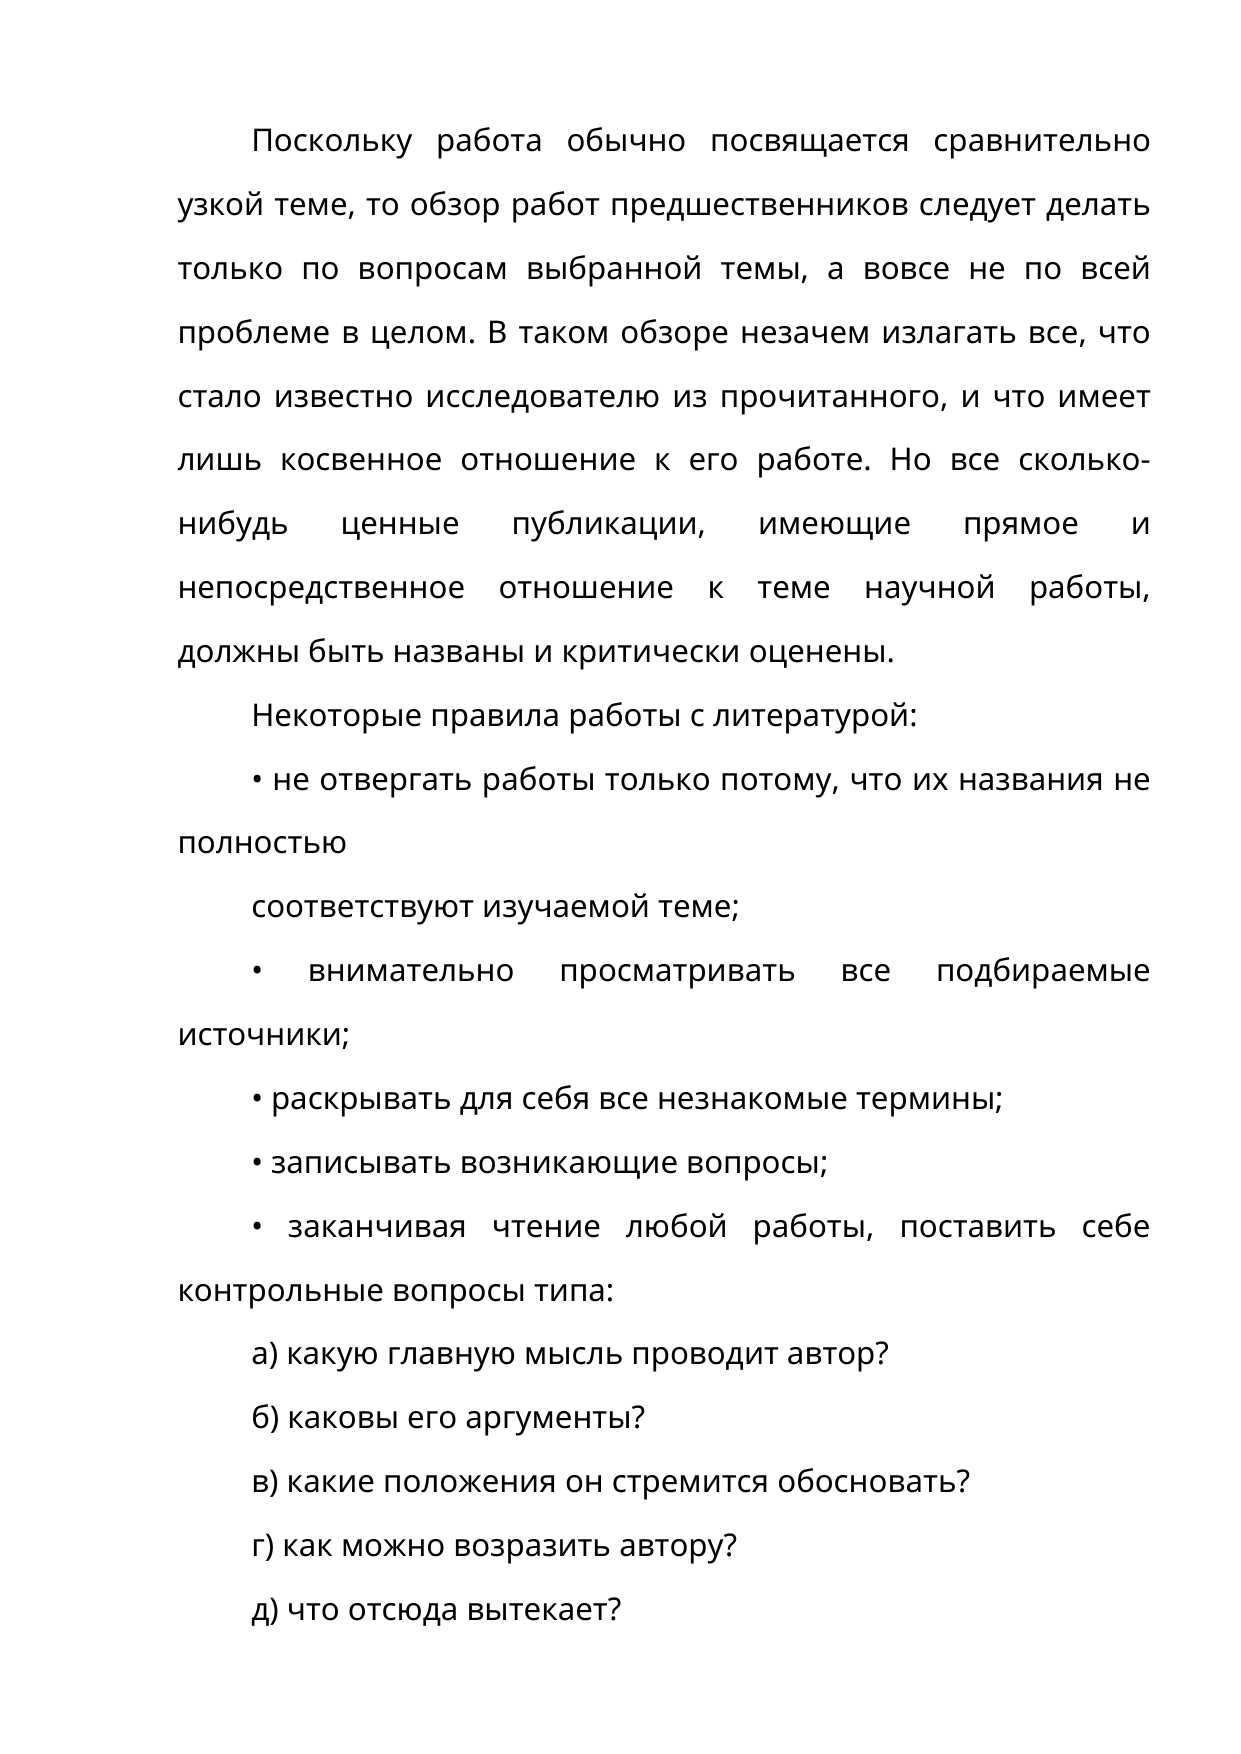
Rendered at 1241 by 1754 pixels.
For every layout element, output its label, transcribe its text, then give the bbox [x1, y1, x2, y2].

text г) как можно возразить автору? [177, 1523, 1152, 1566]
text б) каковы его аргументы? [177, 1395, 1152, 1438]
text • внимательно просматривать все подбираемые источники; [177, 948, 1152, 1055]
text в) какие положения он стремится обосновать? [177, 1459, 1152, 1502]
text • раскрывать для себя все незнакомые термины; [177, 1076, 1152, 1118]
text а) какую главную мысль проводит автор? [177, 1331, 1152, 1374]
text д) что отсюда вытекает? [177, 1587, 1152, 1629]
text • не отвергать работы только потому, что их названия не полностью [177, 757, 1152, 863]
text соответствуют изучаемой теме; [177, 884, 1152, 927]
text Некоторые правила работы с литературой: [177, 693, 1152, 735]
text Поскольку работа обычно посвящается сравнительно узкой теме, то обзор работ предшественников следует делать только по вопросам выбранной темы, а вовсе не по всей проблеме в целом. В таком обзоре незачем излагать все, что стало известно исследователю из прочитанного, и что имеет лишь косвенное отношение к его работе. Но все сколько-нибудь ценные публикации, имеющие прямое и непосредственное отношение к теме научной работы, должны быть названы и критически оценены. [177, 118, 1152, 672]
text • заканчивая чтение любой работы, поставить себе контрольные вопросы типа: [177, 1204, 1152, 1310]
text • записывать возникающие вопросы; [177, 1140, 1152, 1182]
